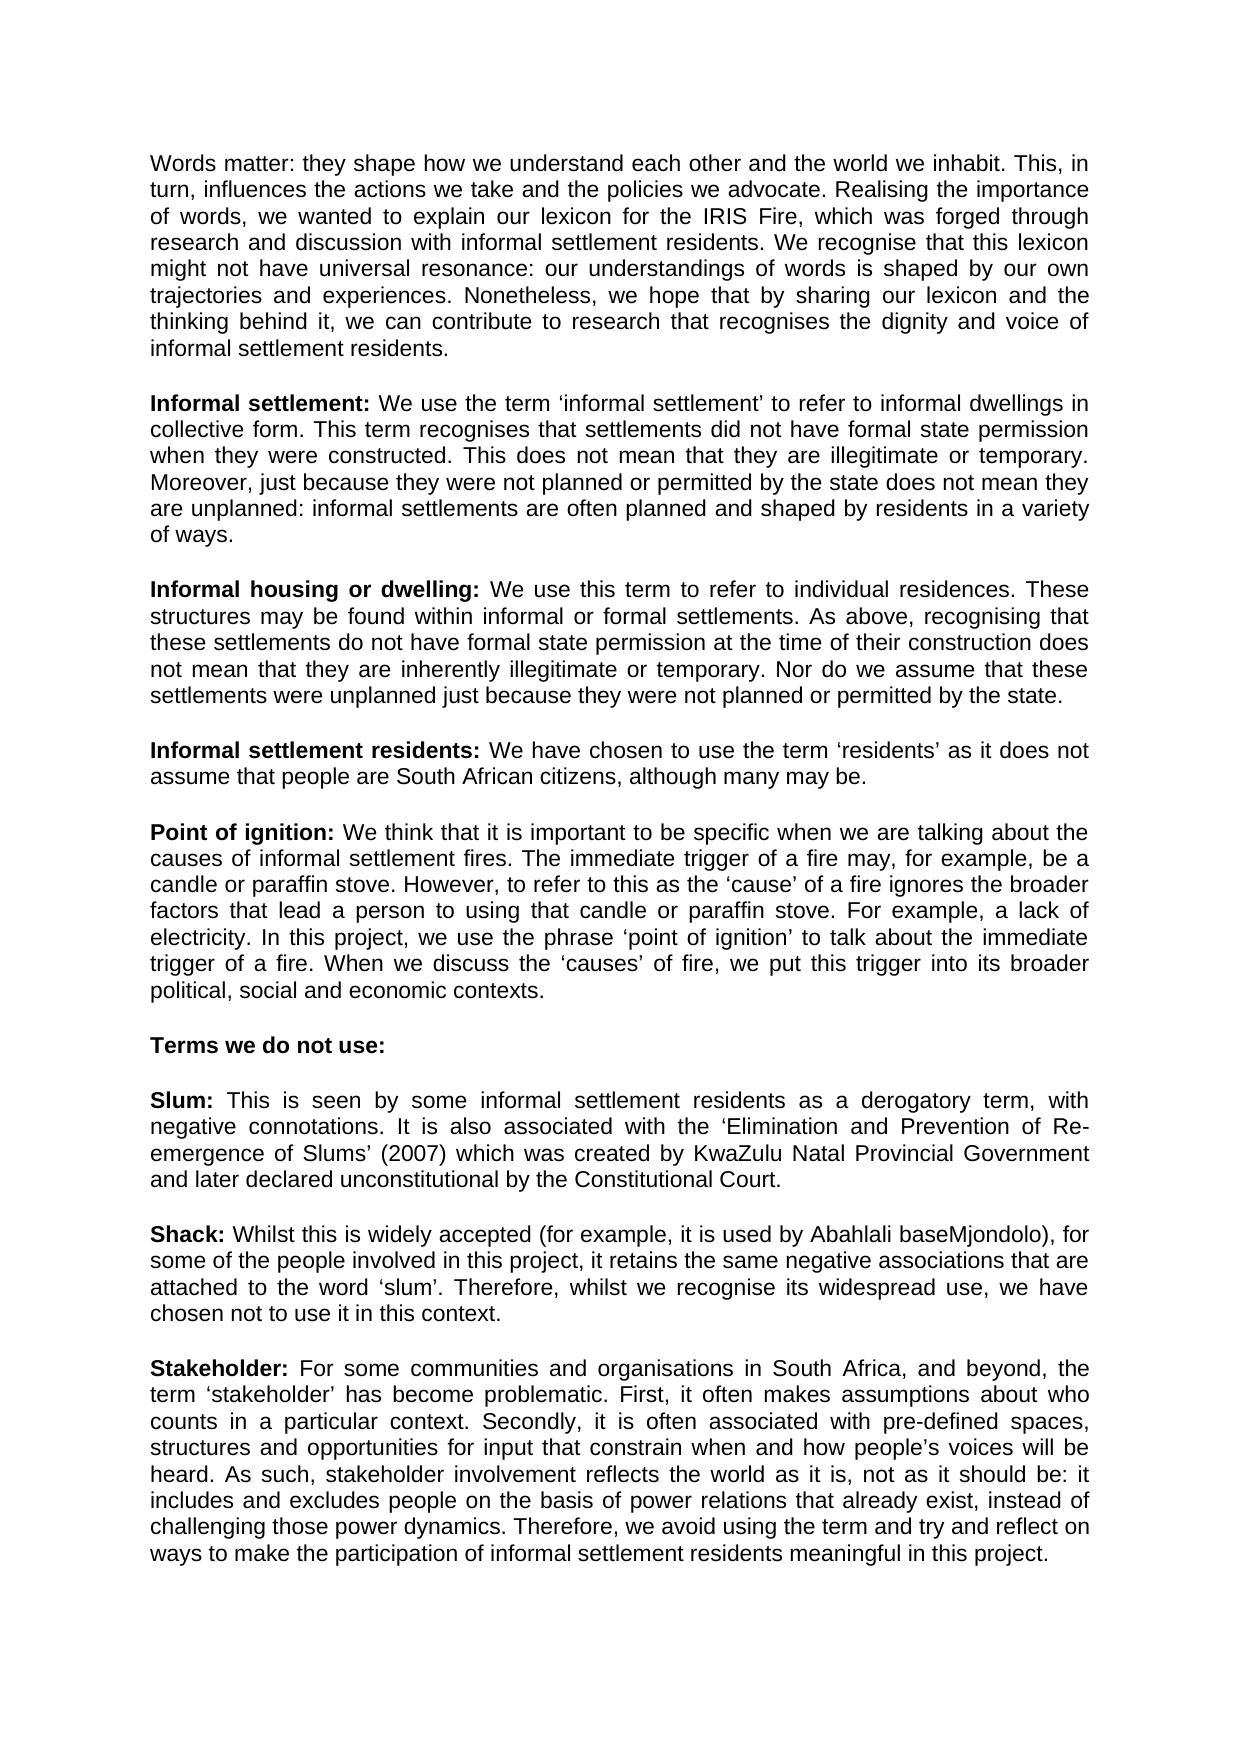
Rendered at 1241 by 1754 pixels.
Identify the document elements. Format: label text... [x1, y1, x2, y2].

text Point of ignition: We think that it is important to be specific when we are talking about the causes of informal settlement fires. The immediate trigger of a fire may, for example, be a candle or paraffin stove. However, to refer to this as the ‘cause’ of a fire ignores the broader factors that lead a person to using that candle or paraffin stove. For example, a lack of electricity. In this project, we use the phrase ‘point of ignition’ to talk about the immediate trigger of a fire. When we discuss the ‘causes’ of fire, we put this trigger into its broader political, social and economic contexts. [150, 818, 1090, 1003]
text Words matter: they shape how we understand each other and the world we inhabit. This, in turn, influences the actions we take and the policies we advocate. Realising the importance of words, we wanted to explain our lexicon for the IRIS Fire, which was forged through research and discussion with informal settlement residents. We recognise that this lexicon might not have universal resonance: our understandings of words is shaped by our own trajectories and experiences. Nonetheless, we hope that by sharing our lexicon and the thinking behind it, we can contribute to research that recognises the dignity and voice of informal settlement residents. [150, 150, 1090, 361]
text Terms we do not use: [150, 1032, 1090, 1058]
text Informal settlement: We use the term ‘informal settlement’ to refer to informal dwellings in collective form. This term recognises that settlements did not have formal state permission when they were constructed. This does not mean that they are illegitimate or temporary. Moreover, just because they were not planned or permitted by the state does not mean they are unplanned: informal settlements are often planned and shaped by residents in a variety of ways. [150, 389, 1090, 548]
text Slum: This is seen by some informal settlement residents as a derogatory term, with negative connotations. It is also associated with the ‘Elimination and Prevention of Re-emergence of Slums’ (2007) which was created by KwaZulu Natal Provincial Government and later declared unconstitutional by the Constitutional Court. [150, 1087, 1090, 1192]
text Stakeholder: For some communities and organisations in South Africa, and beyond, the term ‘stakeholder’ has become problematic. First, it often makes assumptions about who counts in a particular context. Secondly, it is often associated with pre-defined spaces, structures and opportunities for input that constrain when and how people’s voices will be heard. As such, stakeholder involvement reflects the world as it is, not as it should be: it includes and excludes people on the basis of power relations that already exist, instead of challenging those power dynamics. Therefore, we avoid using the term and try and reflect on ways to make the participation of informal settlement residents meaningful in this project. [150, 1355, 1090, 1566]
text Informal housing or dwelling: We use this term to refer to individual residences. These structures may be found within informal or formal settlements. As above, recognising that these settlements do not have formal state permission at the time of their construction does not mean that they are inherently illegitimate or temporary. Nor do we assume that these settlements were unplanned just because they were not planned or permitted by the state. [150, 576, 1090, 708]
text Informal settlement residents: We have chosen to use the term ‘residents’ as it does not assume that people are South African citizens, although many may be. [150, 737, 1090, 790]
text Shack: Whilst this is widely accepted (for example, it is used by Abahlali baseMjondolo), for some of the people involved in this project, it retains the same negative associations that are attached to the word ‘slum’. Therefore, whilst we recognise its widespread use, we have chosen not to use it in this context. [150, 1221, 1090, 1326]
